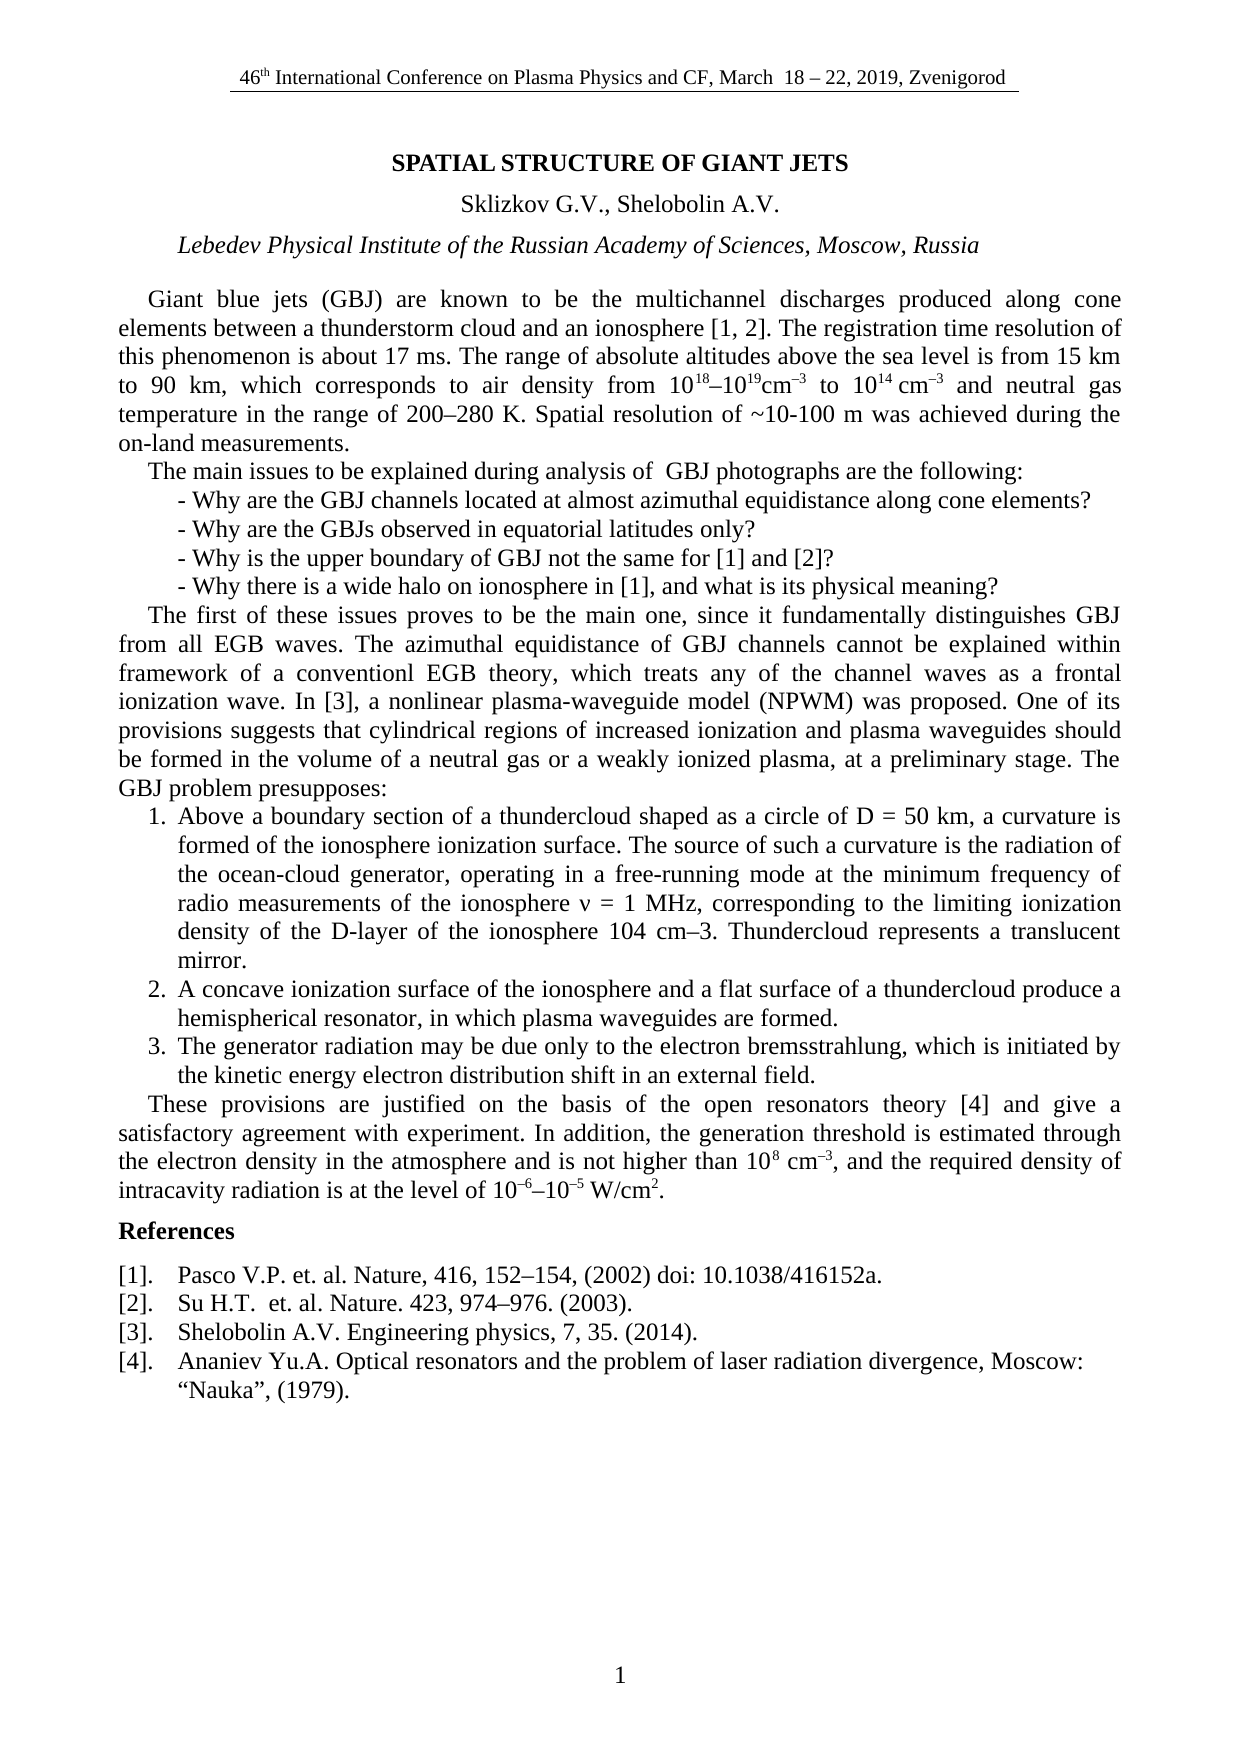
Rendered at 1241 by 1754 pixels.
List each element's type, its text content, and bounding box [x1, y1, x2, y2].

text Giant blue jets (GBJ) are known to be the multichannel discharges produced along cone elements between a thunderstorm cloud and an ionosphere [1, 2]. The registration time resolution of this phenomenon is about 17 ms. The range of absolute altitudes above the sea level is from 15 km to 90 km, which corresponds to air density from 1018–1019cm–3 to 1014 cm–3 and neutral gas temperature in the range of 200–280 K. Spatial resolution of ~10-100 m was achieved during the on-land measurements. [118, 284, 1122, 456]
text - Why is the upper boundary of GBJ not the same for [1] and [2]? [148, 543, 1122, 571]
title References [118, 1216, 1122, 1245]
list The generator radiation may be due only to the electron bremsstrahlung, which is initiated by the kinetic energy electron distribution shift in an external field. [148, 1031, 1122, 1089]
text - Why are the GBJ channels located at almost azimuthal equidistance along cone elements? [148, 485, 1122, 514]
text Pasco V.P. et. al. Nature, 416, 152–154, (2002) doi: 10.1038/416152a. [118, 1260, 1122, 1288]
text Su H.T. et. al. Nature. 423, 974–976. (2003). [118, 1288, 1122, 1317]
text Ananiev Yu.A. Optical resonators and the problem of laser radiation divergence, Moscow: “Nauka”, (1979). [118, 1346, 1122, 1403]
title Spatial structure of giant jets [118, 148, 1122, 176]
text The first of these issues proves to be the main one, since it fundamentally distinguishes GBJ from all EGB waves. The azimuthal equidistance of GBJ channels cannot be explained within framework of a conventionl EGB theory, which treats any of the channel waves as a frontal ionization wave. In [3], a nonlinear plasma-waveguide model (NPWM) was proposed. One of its provisions suggests that cylindrical regions of increased ionization and plasma waveguides should be formed in the volume of a neutral gas or a weakly ionized plasma, at a preliminary stage. The GBJ problem presupposes: [118, 600, 1122, 801]
text The main issues to be explained during analysis of GBJ photographs are the following: [118, 456, 1122, 485]
list A concave ionization surface of the ionosphere and a flat surface of a thundercloud produce a hemispherical resonator, in which plasma waveguides are formed. [148, 974, 1122, 1031]
text - Why there is a wide halo on ionosphere in [1], and what is its physical meaning? [148, 571, 1122, 600]
text Shelobolin A.V. Engineering physics, 7, 35. (2014). [118, 1317, 1122, 1346]
text These provisions are justified on the basis of the open resonators theory [4] and give a satisfactory agreement with experiment. In addition, the generation threshold is estimated through the electron density in the atmosphere and is not higher than 108 cm–3, and the required density of intracavity radiation is at the level of 10–6–10–5 W/cm2. [118, 1089, 1122, 1204]
text Sklizkov G.V., Shelobolin A.V. [159, 189, 1081, 218]
text Lebedev Physical Institute of the Russian Academy of Sciences, Moscow, Russia [177, 230, 1122, 259]
list Above a boundary section of a thundercloud shaped as a circle of D = 50 km, a curvature is formed of the ionosphere ionization surface. The source of such a curvature is the radiation of the ocean-cloud generator, operating in a free-running mode at the minimum frequency of radio measurements of the ionosphere ν = 1 MHz, corresponding to the limiting ionization density of the D-layer of the ionosphere 104 cm–3. Thundercloud represents a translucent mirror. [148, 801, 1122, 974]
text - Why are the GBJs observed in equatorial latitudes only? [148, 514, 1122, 543]
